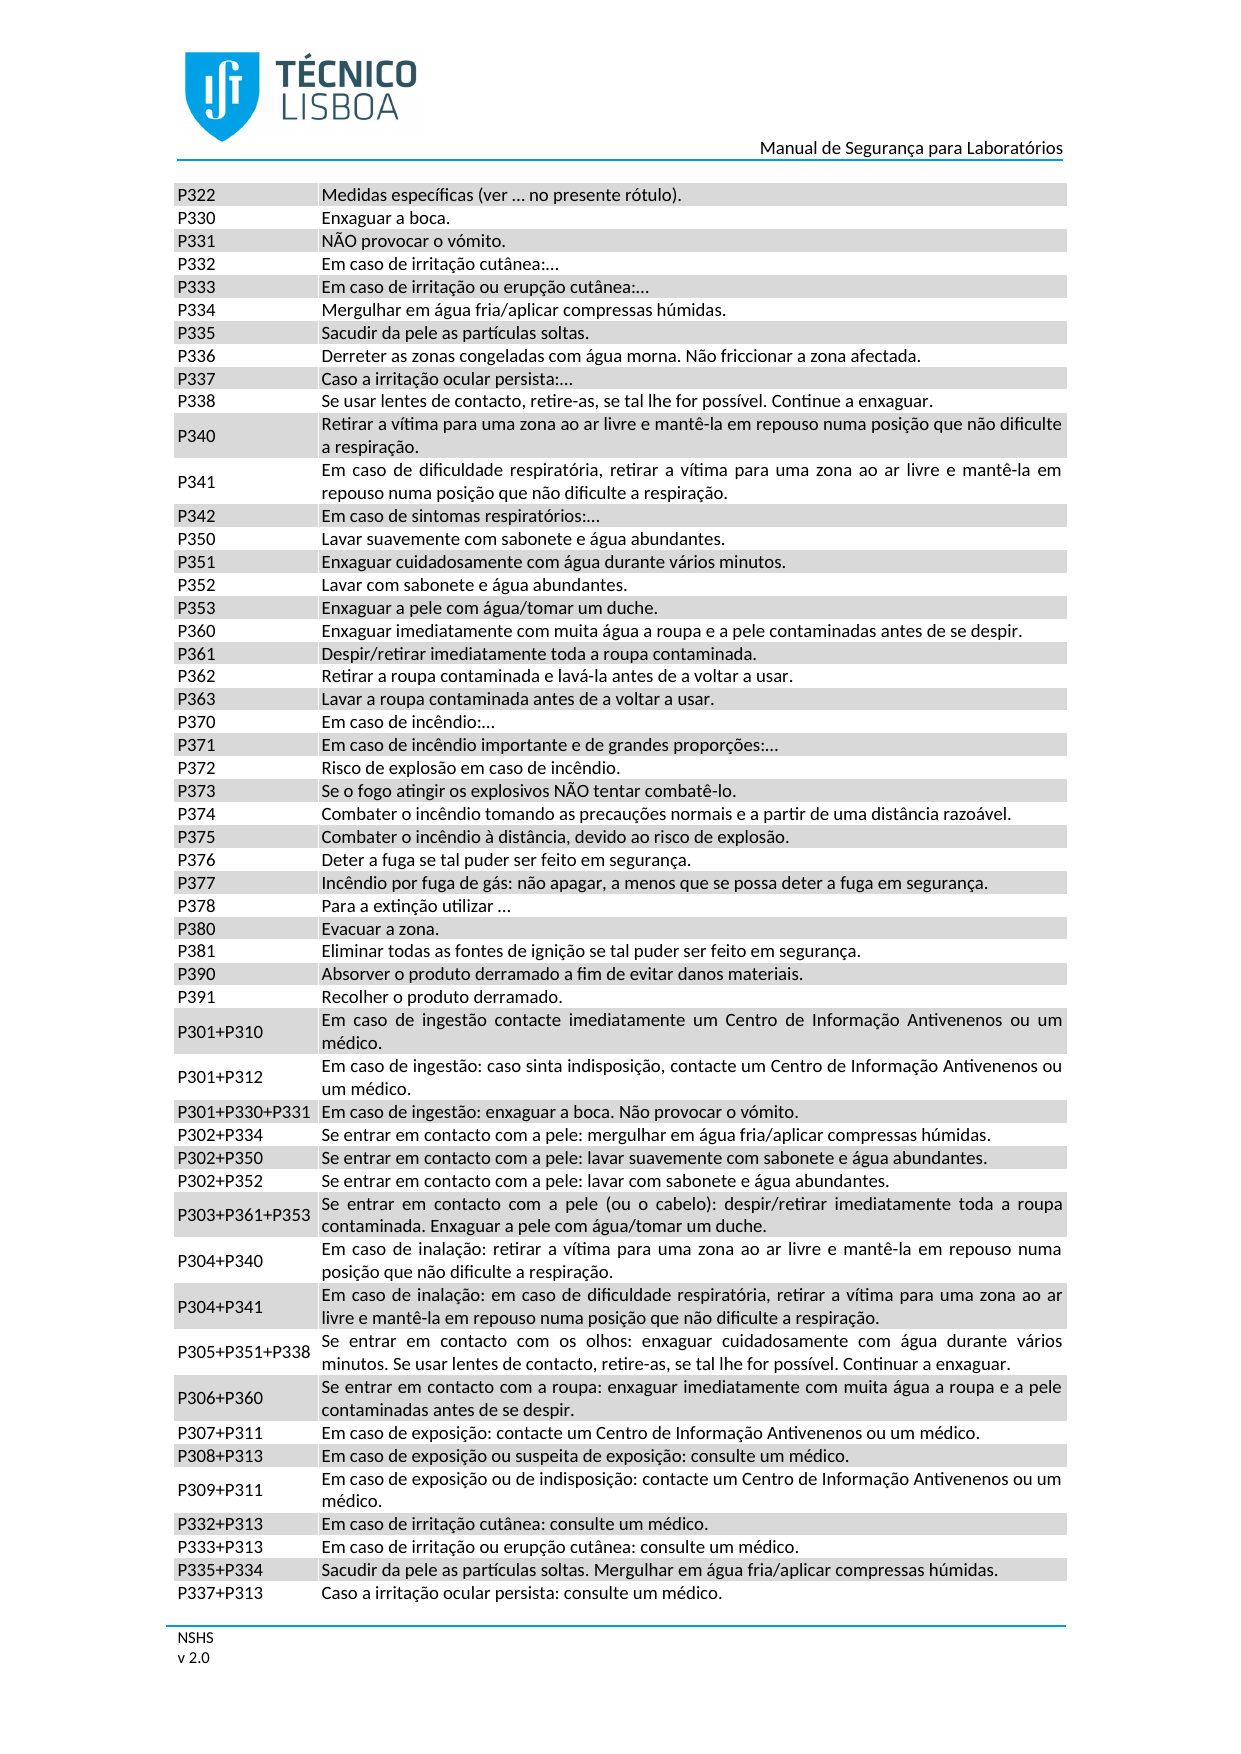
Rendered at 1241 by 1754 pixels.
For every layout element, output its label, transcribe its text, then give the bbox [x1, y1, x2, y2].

table_cell P335 [174, 321, 318, 344]
table_cell P335+P334 [174, 1558, 318, 1581]
table_cell Em caso de incêndio:… [319, 710, 1067, 733]
table_cell Em caso de inalação: em caso de dificuldade respiratória, retirar a vítima para uma zona ao ar livre e mantê-la em repouso numa posição que não dificulte a respiração. [319, 1283, 1067, 1329]
table_cell P338 [174, 390, 318, 412]
table_cell Em caso de ingestão: enxaguar a boca. Não provocar o vómito. [319, 1100, 1067, 1123]
table_cell P336 [174, 344, 318, 367]
table_cell Combater o incêndio à distância, devido ao risco de explosão. [319, 825, 1067, 848]
table_cell P303+P361+P353 [174, 1192, 318, 1237]
table_cell P330 [174, 206, 318, 229]
table_cell P308+P313 [174, 1444, 318, 1467]
table_cell P340 [174, 413, 318, 458]
table_cell Se entrar em contacto com a pele: lavar com sabonete e água abundantes. [319, 1169, 1067, 1192]
table_cell Enxaguar a pele com água/tomar um duche. [319, 596, 1067, 619]
table_cell P332 [174, 252, 318, 275]
table_cell P380 [174, 917, 318, 939]
table_cell Lavar com sabonete e água abundantes. [319, 573, 1067, 596]
table_cell Caso a irritação ocular persista:… [319, 367, 1067, 389]
table_cell Em caso de inalação: retirar a vítima para uma zona ao ar livre e mantê-la em repouso numa posição que não dificulte a respiração. [319, 1238, 1067, 1283]
table_cell P333 [174, 275, 318, 298]
table_cell Se o fogo atingir os explosivos NÃO tentar combatê-lo. [319, 779, 1067, 802]
table_cell Sacudir da pele as partículas soltas. [319, 321, 1067, 344]
table_cell Despir/retirar imediatamente toda a roupa contaminada. [319, 642, 1067, 664]
table_cell Enxaguar cuidadosamente com água durante vários minutos. [319, 550, 1067, 573]
table_cell Se usar lentes de contacto, retire-as, se tal lhe for possível. Continue a enxaguar. [319, 390, 1067, 412]
table_cell P331 [174, 229, 318, 252]
table_cell Em caso de irritação ou erupção cutânea:… [319, 275, 1067, 298]
table_cell P374 [174, 802, 318, 825]
table_cell P377 [174, 871, 318, 894]
table_cell P337+P313 [174, 1581, 318, 1604]
table_cell Absorver o produto derramado a fim de evitar danos materiais. [319, 963, 1067, 985]
table_cell P301+P330+P331 [174, 1100, 318, 1123]
table_cell Em caso de exposição ou de indisposição: contacte um Centro de Informação Antivenenos ou um médico. [319, 1467, 1067, 1512]
table_cell P363 [174, 688, 318, 710]
table_cell P302+P334 [174, 1123, 318, 1146]
table_cell P302+P350 [174, 1146, 318, 1169]
table_cell Medidas específicas (ver … no presente rótulo). [319, 183, 1067, 206]
table_cell P334 [174, 298, 318, 321]
table_cell Caso a irritação ocular persista: consulte um médico. [319, 1581, 1067, 1604]
table_cell Em caso de dificuldade respiratória, retirar a vítima para uma zona ao ar livre e mantê-la em repouso numa posição que não dificulte a respiração. [319, 458, 1067, 504]
table_cell P372 [174, 756, 318, 779]
table_cell P375 [174, 825, 318, 848]
table_cell P307+P311 [174, 1421, 318, 1444]
table_cell Risco de explosão em caso de incêndio. [319, 756, 1067, 779]
table_cell P360 [174, 619, 318, 642]
table_cell Em caso de exposição ou suspeita de exposição: consulte um médico. [319, 1444, 1067, 1467]
table_cell P351 [174, 550, 318, 573]
table_cell Para a extinção utilizar … [319, 894, 1067, 917]
table_cell P333+P313 [174, 1535, 318, 1558]
table_cell Em caso de exposição: contacte um Centro de Informação Antivenenos ou um médico. [319, 1421, 1067, 1444]
table_cell Se entrar em contacto com os olhos: enxaguar cuidadosamente com água durante vários minutos. Se usar lentes de contacto, retire-as, se tal lhe for possível. Continuar a enxaguar. [319, 1329, 1067, 1375]
table_cell P301+P312 [174, 1054, 318, 1100]
table_cell Em caso de ingestão contacte imediatamente um Centro de Informação Antivenenos ou um médico. [319, 1008, 1067, 1054]
table_cell Evacuar a zona. [319, 917, 1067, 939]
table_cell Combater o incêndio tomando as precauções normais e a partir de uma distância razoável. [319, 802, 1067, 825]
table_cell Em caso de irritação cutânea: consulte um médico. [319, 1513, 1067, 1535]
table_cell P305+P351+P338 [174, 1329, 318, 1375]
table_cell Em caso de sintomas respiratórios:… [319, 504, 1067, 527]
table_cell NÃO provocar o vómito. [319, 229, 1067, 252]
table_cell Derreter as zonas congeladas com água morna. Não friccionar a zona afectada. [319, 344, 1067, 367]
table_cell Em caso de incêndio importante e de grandes proporções:… [319, 733, 1067, 756]
table_cell Enxaguar a boca. [319, 206, 1067, 229]
table_cell Retirar a roupa contaminada e lavá-la antes de a voltar a usar. [319, 665, 1067, 687]
table_cell Sacudir da pele as partículas soltas. Mergulhar em água fria/aplicar compressas húmidas. [319, 1558, 1067, 1581]
table_cell P362 [174, 665, 318, 687]
table_cell Mergulhar em água fria/aplicar compressas húmidas. [319, 298, 1067, 321]
picture [177, 44, 428, 149]
table_cell P342 [174, 504, 318, 527]
table_cell Lavar suavemente com sabonete e água abundantes. [319, 527, 1067, 550]
table_cell P390 [174, 963, 318, 985]
table_cell P341 [174, 458, 318, 504]
table_cell Deter a fuga se tal puder ser feito em segurança. [319, 848, 1067, 871]
table_cell Se entrar em contacto com a pele: mergulhar em água fria/aplicar compressas húmidas. [319, 1123, 1067, 1146]
table_cell P378 [174, 894, 318, 917]
table_cell Lavar a roupa contaminada antes de a voltar a usar. [319, 688, 1067, 710]
table_cell Retirar a vítima para uma zona ao ar livre e mantê-la em repouso numa posição que não dificulte a respiração. [319, 413, 1067, 458]
table_cell Em caso de irritação cutânea:… [319, 252, 1067, 275]
table_cell Enxaguar imediatamente com muita água a roupa e a pele contaminadas antes de se despir. [319, 619, 1067, 642]
table_cell P352 [174, 573, 318, 596]
table_cell P337 [174, 367, 318, 389]
table_cell P322 [174, 183, 318, 206]
table_cell Em caso de irritação ou erupção cutânea: consulte um médico. [319, 1535, 1067, 1558]
table_cell P370 [174, 710, 318, 733]
table_cell Em caso de ingestão: caso sinta indisposição, contacte um Centro de Informação Antivenenos ou um médico. [319, 1054, 1067, 1100]
table_cell P332+P313 [174, 1513, 318, 1535]
table_cell Incêndio por fuga de gás: não apagar, a menos que se possa deter a fuga em segurança. [319, 871, 1067, 894]
table_cell P371 [174, 733, 318, 756]
table_cell P304+P341 [174, 1283, 318, 1329]
table_cell Se entrar em contacto com a roupa: enxaguar imediatamente com muita água a roupa e a pele contaminadas antes de se despir. [319, 1375, 1067, 1421]
table_cell P306+P360 [174, 1375, 318, 1421]
table_cell Se entrar em contacto com a pele: lavar suavemente com sabonete e água abundantes. [319, 1146, 1067, 1169]
table_cell Se entrar em contacto com a pele (ou o cabelo): despir/retirar imediatamente toda a roupa contaminada. Enxaguar a pele com água/tomar um duche. [319, 1192, 1067, 1237]
table_cell P301+P310 [174, 1008, 318, 1054]
table_cell P304+P340 [174, 1238, 318, 1283]
table_cell P302+P352 [174, 1169, 318, 1192]
table_cell P350 [174, 527, 318, 550]
table_cell P309+P311 [174, 1467, 318, 1512]
table_cell P391 [174, 985, 318, 1008]
table_cell P353 [174, 596, 318, 619]
table_cell Eliminar todas as fontes de ignição se tal puder ser feito em segurança. [319, 940, 1067, 962]
table_cell P376 [174, 848, 318, 871]
table_cell P373 [174, 779, 318, 802]
table_cell P361 [174, 642, 318, 664]
table_cell Recolher o produto derramado. [319, 985, 1067, 1008]
table_cell P381 [174, 940, 318, 962]
